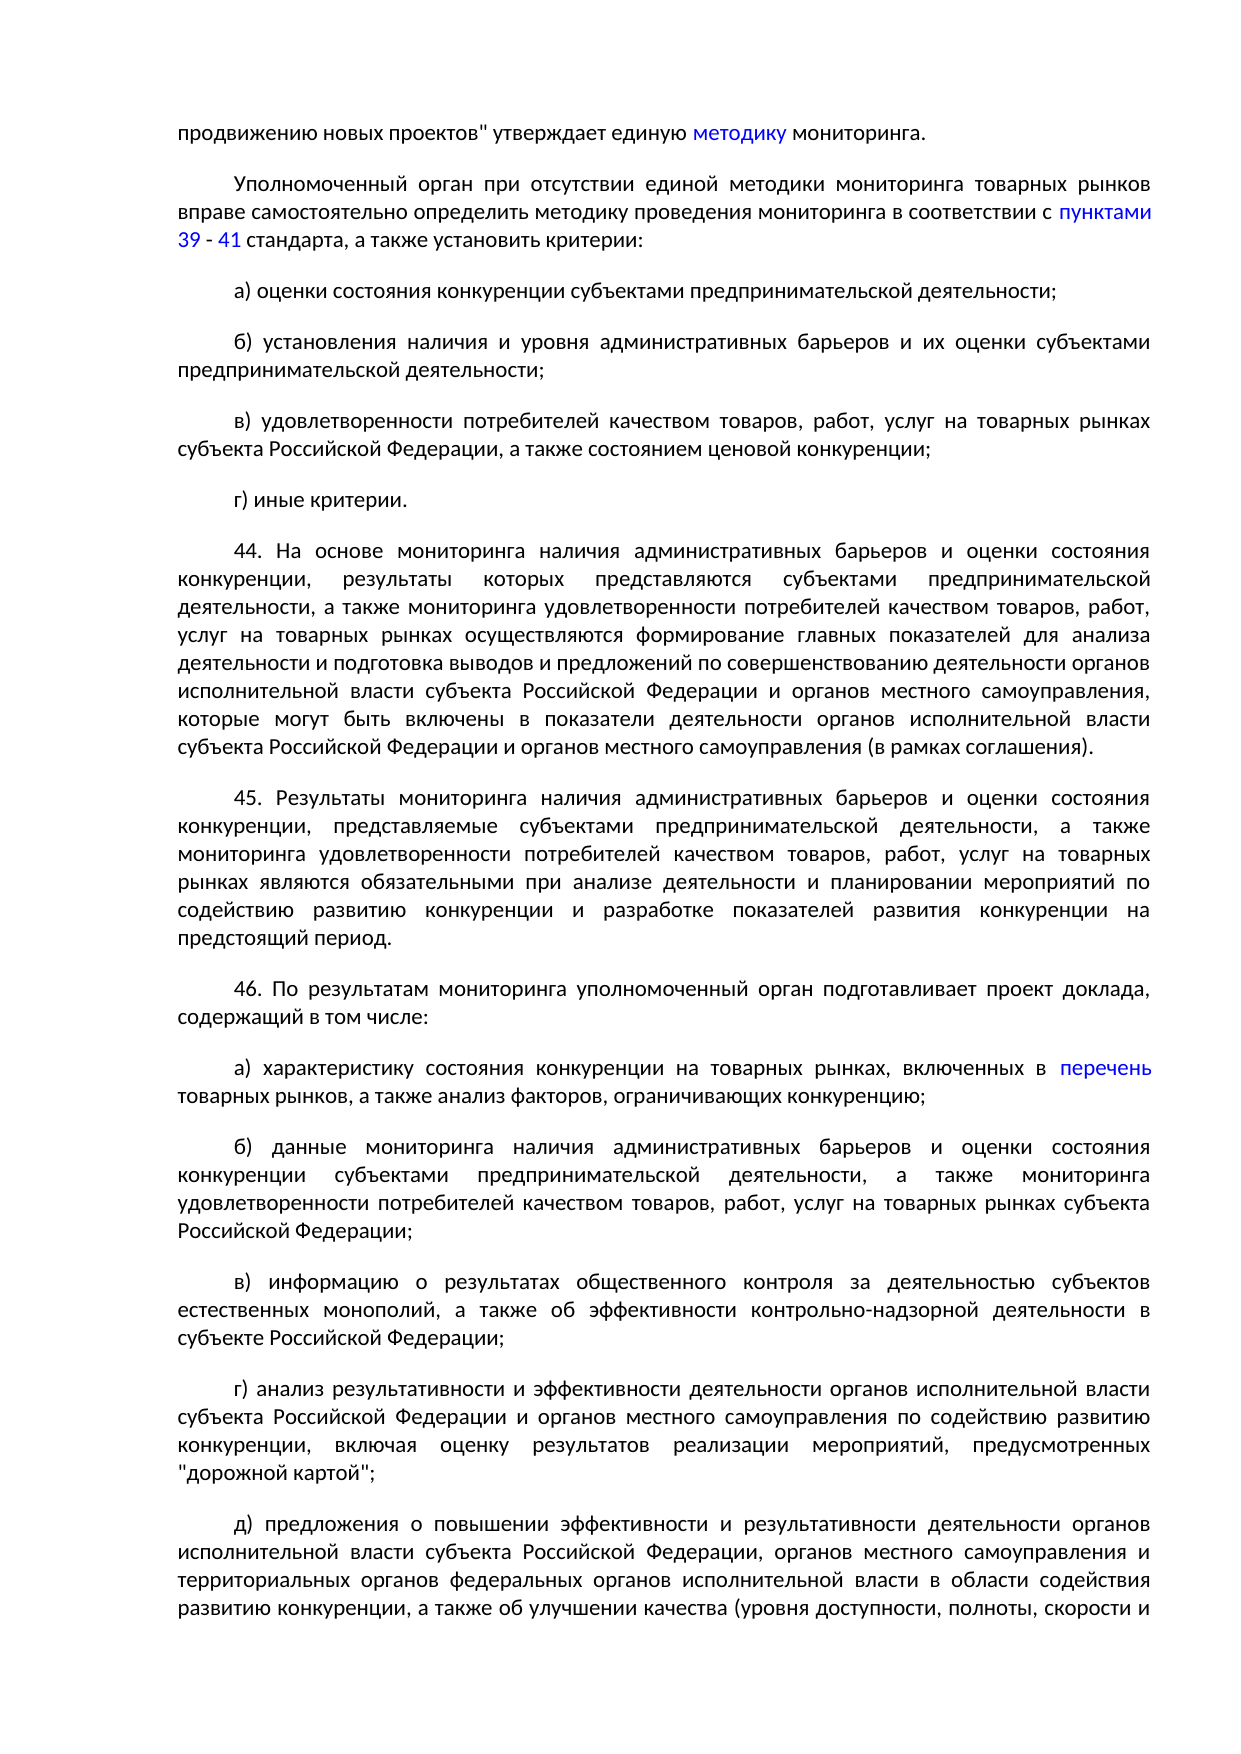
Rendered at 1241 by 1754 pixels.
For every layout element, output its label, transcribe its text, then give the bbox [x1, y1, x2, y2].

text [177, 1509, 1152, 1621]
text в) удовлетворенности потребителей качеством товаров, работ, услуг на товарных рынках субъекта Российской Федерации, а также состоянием ценовой конкуренции; [177, 406, 1152, 462]
text в) информацию о результатах общественного контроля за деятельностью субъектов естественных монополий, а также об эффективности контрольно-надзорной деятельности в субъекте Российской Федерации; [177, 1267, 1152, 1351]
text 44. На основе мониторинга наличия административных барьеров и оценки состояния конкуренции, результаты которых представляются субъектами предпринимательской деятельности, а также мониторинга удовлетворенности потребителей качеством товаров, работ, услуг на товарных рынках осуществляются формирование главных показателей для анализа деятельности и подготовка выводов и предложений по совершенствованию деятельности органов исполнительной власти субъекта Российской Федерации и органов местного самоуправления, которые могут быть включены в показатели деятельности органов исполнительной власти субъекта Российской Федерации и органов местного самоуправления (в рамках соглашения). [177, 536, 1152, 760]
text 46. По результатам мониторинга уполномоченный орган подготавливает проект доклада, содержащий в том числе: [177, 974, 1152, 1030]
text а) оценки состояния конкуренции субъектами предпринимательской деятельности; [177, 276, 1152, 304]
text а) характеристику состояния конкуренции на товарных рынках, включенных в перечень товарных рынков, а также анализ факторов, ограничивающих конкуренцию; [177, 1053, 1152, 1109]
text г) анализ результативности и эффективности деятельности органов исполнительной власти субъекта Российской Федерации и органов местного самоуправления по содействию развитию конкуренции, включая оценку результатов реализации мероприятий, предусмотренных "дорожной картой"; [177, 1374, 1152, 1486]
text б) данные мониторинга наличия административных барьеров и оценки состояния конкуренции субъектами предпринимательской деятельности, а также мониторинга удовлетворенности потребителей качеством товаров, работ, услуг на товарных рынках субъекта Российской Федерации; [177, 1132, 1152, 1244]
text г) иные критерии. [177, 485, 1152, 513]
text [177, 118, 1152, 146]
text б) установления наличия и уровня административных барьеров и их оценки субъектами предпринимательской деятельности; [177, 327, 1152, 383]
text 45. Результаты мониторинга наличия административных барьеров и оценки состояния конкуренции, представляемые субъектами предпринимательской деятельности, а также мониторинга удовлетворенности потребителей качеством товаров, работ, услуг на товарных рынках являются обязательными при анализе деятельности и планировании мероприятий по содействию развитию конкуренции и разработке показателей развития конкуренции на предстоящий период. [177, 783, 1152, 951]
text Уполномоченный орган при отсутствии единой методики мониторинга товарных рынков вправе самостоятельно определить методику проведения мониторинга в соответствии с пунктами 39 - 41 стандарта, а также установить критерии: [177, 169, 1152, 253]
